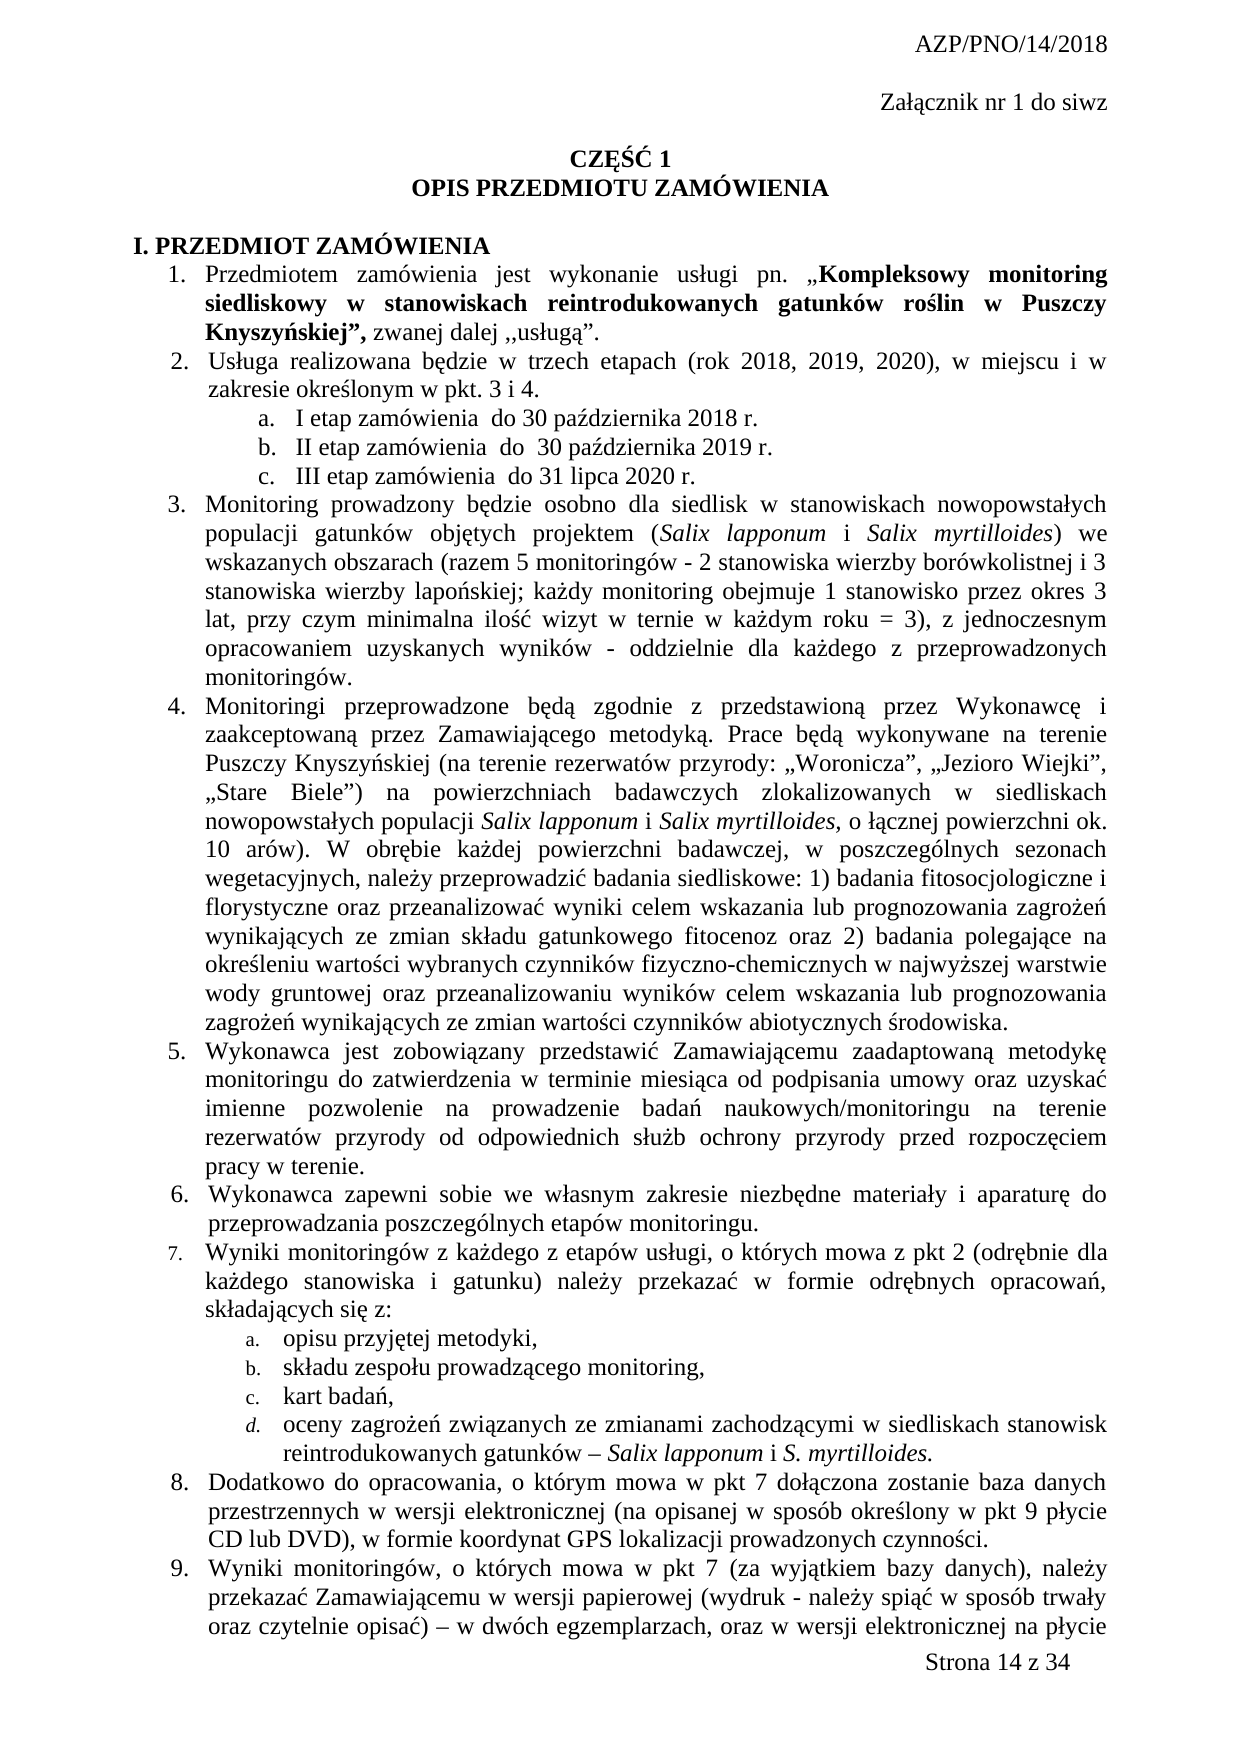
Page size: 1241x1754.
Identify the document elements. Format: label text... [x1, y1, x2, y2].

list opisu przyjętej metodyki, [245, 1323, 1108, 1352]
list Dodatkowo do opracowania, o którym mowa w pkt 7 dołączona zostanie baza danych przestrzennych w wersji elektronicznej (na opisanej w sposób określony w pkt 9 płycie CD lub DVD), w formie koordynat GPS lokalizacji prowadzonych czynności. [170, 1467, 1108, 1553]
list III etap zamówienia do 31 lipca 2020 r. [258, 461, 1108, 489]
list składu zespołu prowadzącego monitoring, [245, 1352, 1108, 1381]
list Wykonawca jest zobowiązany przedstawić Zamawiającemu zaadaptowaną metodykę monitoringu do zatwierdzenia w terminie miesiąca od podpisania umowy oraz uzyskać imienne pozwolenie na prowadzenie badań naukowych/monitoringu na terenie rezerwatów przyrody od odpowiednich służb ochrony przyrody przed rozpoczęciem pracy w terenie. [167, 1036, 1108, 1179]
list oceny zagrożeń związanych ze zmianami zachodzącymi w siedliskach stanowisk reintrodukowanych gatunków – Salix lapponum i S. myrtilloides. [245, 1409, 1108, 1467]
text I. PRZEDMIOT ZAMÓWIENIA [133, 231, 1108, 259]
list kart badań, [245, 1381, 1108, 1409]
list Monitoringi przeprowadzone będą zgodnie z przedstawioną przez Wykonawcę i zaakceptowaną przez Zamawiającego metodyką. Prace będą wykonywane na terenie Puszczy Knyszyńskiej (na terenie rezerwatów przyrody: „Woronicza”, „Jezioro Wiejki”, „Stare Biele”) na powierzchniach badawczych zlokalizowanych w siedliskach nowopowstałych populacji Salix lapponum i Salix myrtilloides, o łącznej powierzchni ok. 10 arów). W obrębie każdej powierzchni badawczej, w poszczególnych sezonach wegetacyjnych, należy przeprowadzić badania siedliskowe: 1) badania fitosocjologiczne i florystyczne oraz przeanalizować wyniki celem wskazania lub prognozowania zagrożeń wynikających ze zmian składu gatunkowego fitocenoz oraz 2) badania polegające na określeniu wartości wybranych czynników fizyczno-chemicznych w najwyższej warstwie wody gruntowej oraz przeanalizowaniu wyników celem wskazania lub prognozowania zagrożeń wynikających ze zmian wartości czynników abiotycznych środowiska. [167, 691, 1108, 1036]
list II etap zamówienia do 30 października 2019 r. [258, 432, 1108, 461]
text Załącznik nr 1 do siwz [133, 87, 1108, 116]
list I etap zamówienia do 30 października 2018 r. [258, 403, 1108, 432]
list Usługa realizowana będzie w trzech etapach (rok 2018, 2019, 2020), w miejscu i w zakresie określonym w pkt. 3 i 4. [170, 346, 1108, 403]
list Wyniki monitoringów z każdego z etapów usługi, o których mowa z pkt 2 (odrębnie dla każdego stanowiska i gatunku) należy przekazać w formie odrębnych opracowań, składających się z: [167, 1237, 1108, 1323]
text CZĘŚĆ 1 OPIS PRZEDMIOTU ZAMÓWIENIA [133, 144, 1108, 202]
list Wykonawca zapewni sobie we własnym zakresie niezbędne materiały i aparaturę do przeprowadzania poszczególnych etapów monitoringu. [170, 1179, 1108, 1237]
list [170, 1553, 1108, 1639]
list Przedmiotem zamówienia jest wykonanie usługi pn. „Kompleksowy monitoring siedliskowy w stanowiskach reintrodukowanych gatunków roślin w Puszczy Knyszyńskiej”, zwanej dalej ,,usługą”. [167, 259, 1108, 346]
list Monitoring prowadzony będzie osobno dla siedlisk w stanowiskach nowopowstałych populacji gatunków objętych projektem (Salix lapponum i Salix myrtilloides) we wskazanych obszarach (razem 5 monitoringów - 2 stanowiska wierzby borówkolistnej i 3 stanowiska wierzby lapońskiej; każdy monitoring obejmuje 1 stanowisko przez okres 3 lat, przy czym minimalna ilość wizyt w ternie w każdym roku = 3), z jednoczesnym opracowaniem uzyskanych wyników - oddzielnie dla każdego z przeprowadzonych monitoringów. [167, 489, 1108, 691]
